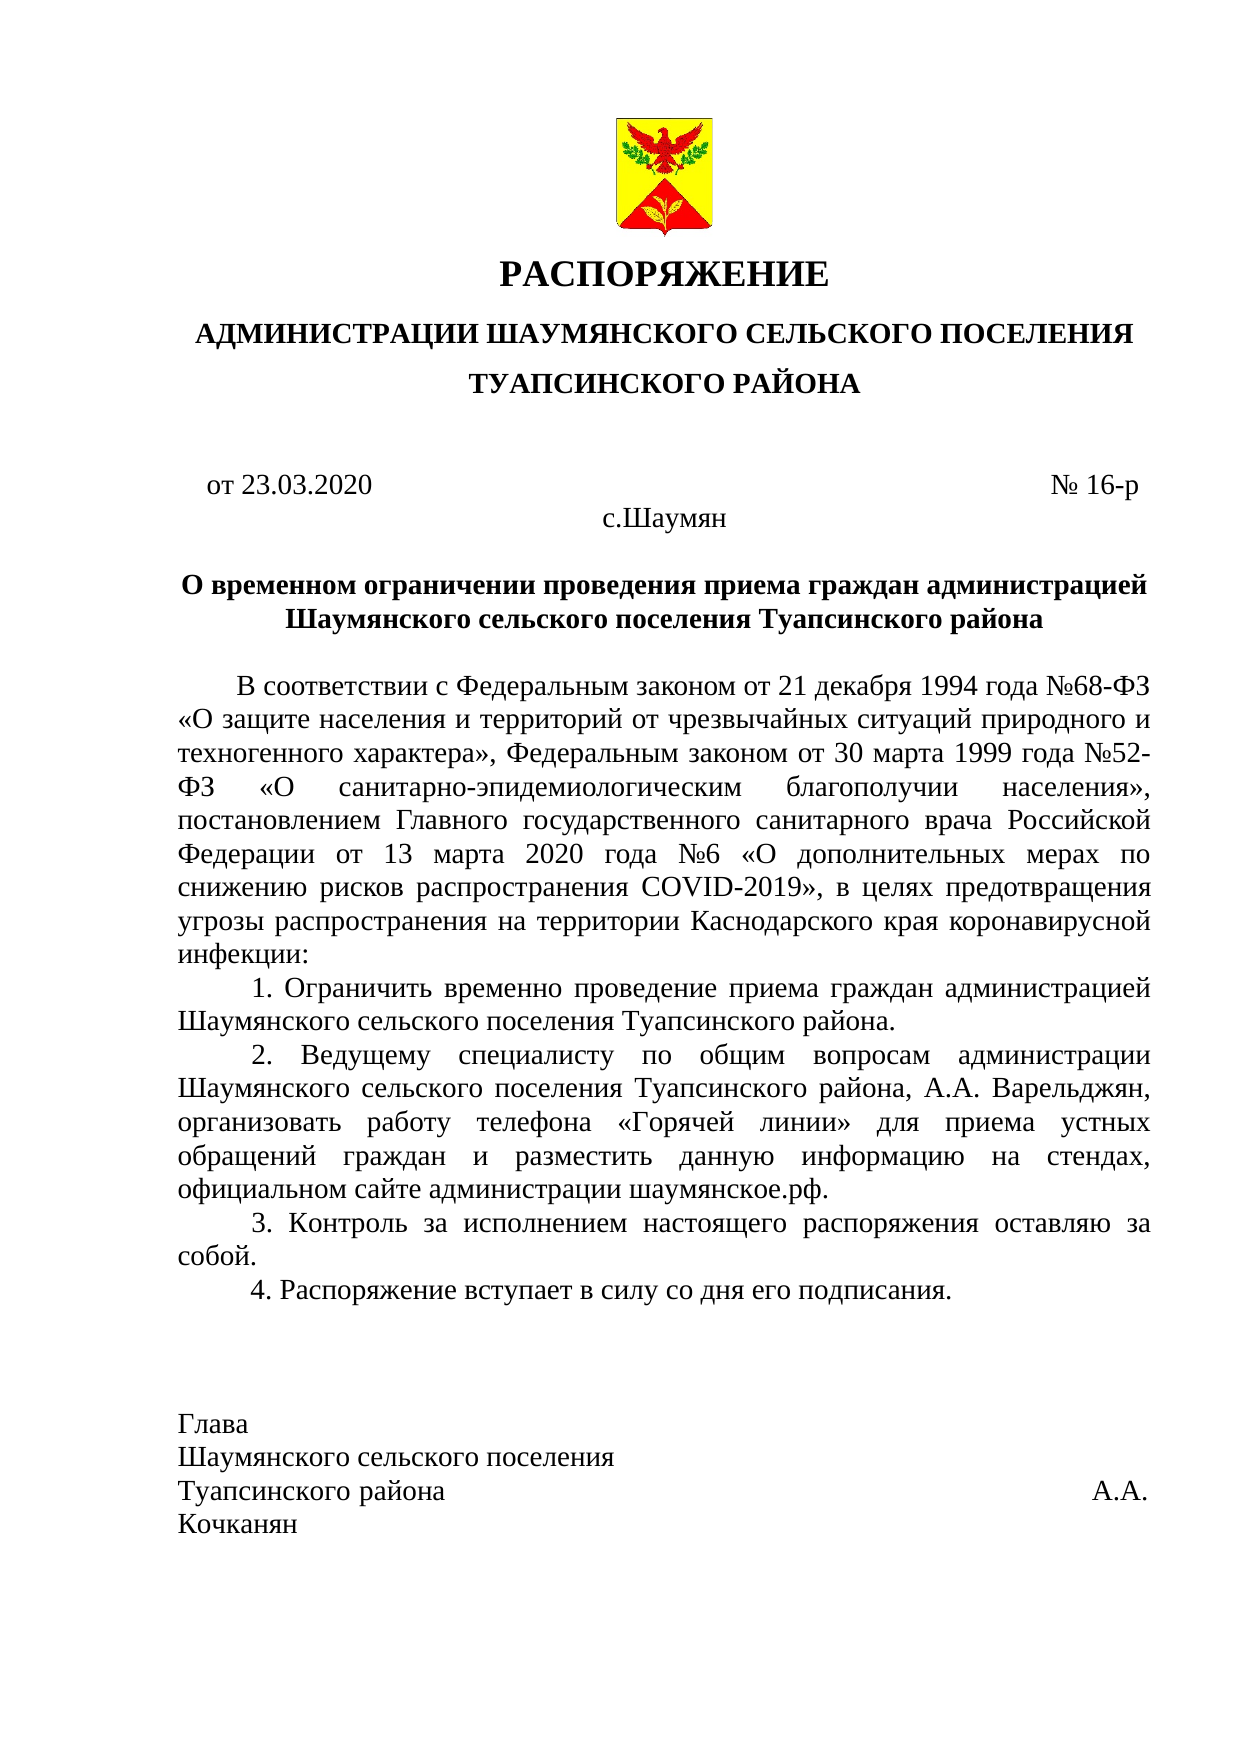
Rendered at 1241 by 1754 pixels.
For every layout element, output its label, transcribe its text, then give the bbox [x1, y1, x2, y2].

text В соответствии с Федеральным законом от 21 декабря 1994 года №68-ФЗ «О защите населения и территорий от чрезвычайных ситуаций природного и техногенного характера», Федеральным законом от 30 марта 1999 года №52-ФЗ «О санитарно-эпидемиологическим благополучии населения», постановлением Главного государственного санитарного врача Российской Федерации от 13 марта 2020 года №6 «О дополнительных мерах по снижению рисков распространения COVID-2019», в целях предотвращения угрозы распространения на территории Каснодарского края коронавирусной инфекции: [177, 668, 1152, 970]
picture [616, 118, 713, 237]
text АДМИНИСТРАЦИИ ШАУМЯНСКОГО СЕЛЬСКОГО ПОСЕЛЕНИЯ ТУАПСИНСКОГО РАЙОНА [177, 316, 1152, 400]
text Шаумянского сельского поселения [177, 1439, 1152, 1473]
text 4. Распоряжение вступает в силу со дня его подписания. [177, 1272, 1152, 1305]
text 3. Контроль за исполнением настоящего распоряжения оставляю за собой. [177, 1205, 1152, 1272]
text Туапсинского района А.А. Кочканян [177, 1473, 1152, 1540]
text от 23.03.2020 № 16-р [177, 467, 1152, 500]
text О временном ограничении проведения приема граждан администрацией Шаумянского сельского поселения Туапсинского района [177, 567, 1152, 634]
text с.Шаумян [177, 500, 1152, 534]
text 2. Ведущему специалисту по общим вопросам администрации Шаумянского сельского поселения Туапсинского района, А.А. Варельджян, организовать работу телефона «Горячей линии» для приема устных обращений граждан и разместить данную информацию на стендах, официальном сайте администрации шаумянское.рф. [177, 1037, 1152, 1205]
text РАСПОРЯЖЕНИЕ [177, 251, 1152, 294]
text Глава [177, 1406, 1152, 1439]
text 1. Ограничить временно проведение приема граждан администрацией Шаумянского сельского поселения Туапсинского района. [177, 970, 1152, 1037]
